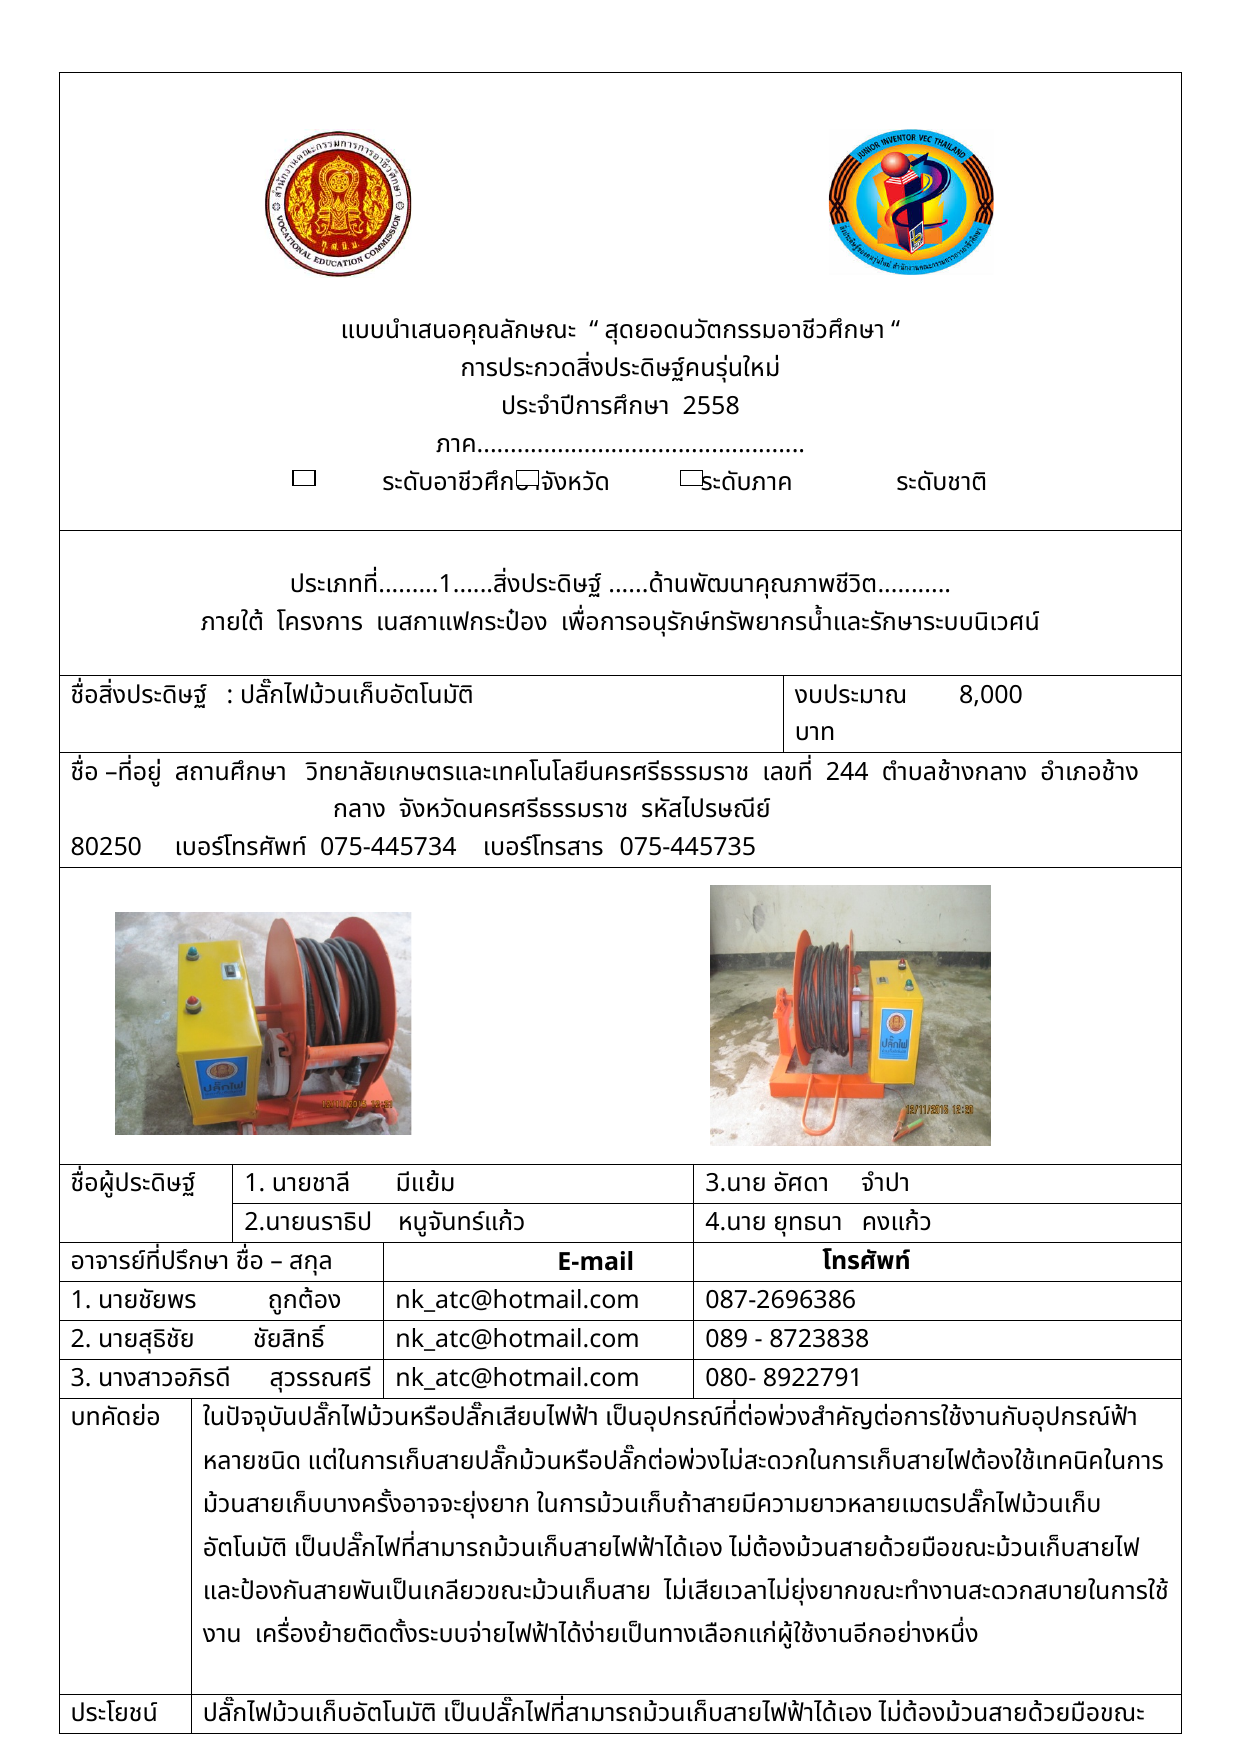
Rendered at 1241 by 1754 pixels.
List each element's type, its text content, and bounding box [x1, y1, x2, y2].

table_cell nk_atc@hotmail.com [384, 1321, 693, 1359]
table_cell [192, 1695, 1181, 1733]
table_cell บทคัดย่อ [60, 1399, 191, 1694]
table_cell nk_atc@hotmail.com [384, 1282, 693, 1320]
table_cell 087-2696386 [694, 1282, 1181, 1320]
table_cell งบประมาณ 8,000 บาท [784, 676, 1181, 752]
table_cell ชื่อผู้ประดิษฐ์ [60, 1165, 232, 1242]
table_cell 089 - 8723838 [694, 1321, 1181, 1359]
table_cell [60, 868, 1181, 1164]
table_cell ชื่อ –ที่อยู่ สถานศึกษา วิทยาลัยเกษตรและเทคโนโลยีนครศรีธรรมราช เลขที่ 244 ตำบลช้างกลาง อำเภอช้างกลาง จังหวัดนครศรีธรรมราช รหัสไปรษณีย์ 80250 เบอร์โทรศัพท์ 075-445734 เบอร์โทรสาร 075-445735 [60, 753, 1181, 867]
table_cell ชื่อสิ่งประดิษฐ์ : ปลั๊กไฟม้วนเก็บอัตโนมัติ [60, 676, 783, 752]
table_cell โทรศัพท์ [694, 1243, 1181, 1281]
table_header แบบนำเสนอคุณลักษณะ “ สุดยอดนวัตกรรมอาชีวศึกษา “ การประกวดสิ่งประดิษฐ์คนรุ่นใหม่ ประจำปีการศึกษา 2558 ภาค................................................. ระดับอาชีวศึกษาจังหวัด ระดับภาค ระดับชาติ [60, 73, 1181, 530]
picture [115, 912, 412, 1135]
table_cell 2.นายนราธิป หนูจันทร์แก้ว [233, 1204, 693, 1242]
table_cell 2. นายสุธิชัย ชัยสิทธิ์ [60, 1321, 383, 1359]
table_cell 080- 8922791 [694, 1360, 1181, 1398]
table_cell ประเภทที่.........1......สิ่งประดิษฐ์ ......ด้านพัฒนาคุณภาพชีวิต........... ภายใต้ โครงการ เนสกาแฟกระป๋อง เพื่อการอนุรักษ์ทรัพยากรน้ำและรักษาระบบนิเวศน์ [60, 531, 1181, 675]
table_cell E-mail [384, 1243, 693, 1281]
table_cell 3.นาย อัศดา จำปา [694, 1165, 1181, 1203]
table_cell อาจารย์ที่ปรึกษา ชื่อ – สกุล [60, 1243, 383, 1281]
table_cell 1. นายชัยพร ถูกต้อง [60, 1282, 383, 1320]
table_cell 4.นาย ยุทธนา คงแก้ว [694, 1204, 1181, 1242]
table_cell 3. นางสาวอภิรดี สุวรรณศรี [60, 1360, 383, 1398]
picture [710, 885, 991, 1146]
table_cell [60, 1695, 191, 1733]
picture [264, 129, 412, 278]
table_cell nk_atc@hotmail.com [384, 1360, 693, 1398]
table_cell 1. นายชาลี มีแย้ม [233, 1165, 693, 1203]
table_cell ในปัจจุบันปลั๊กไฟม้วนหรือปลั๊กเสียบไฟฟ้า เป็นอุปกรณ์ที่ต่อพ่วงสำคัญต่อการใช้งานกับอุปกรณ์ฟ้าหลายชนิด แต่ในการเก็บสายปลั๊กม้วนหรือปลั๊กต่อพ่วงไม่สะดวกในการเก็บสายไฟต้องใช้เทคนิคในการม้วนสายเก็บบางครั้งอาจจะยุ่งยาก ในการม้วนเก็บถ้าสายมีความยาวหลายเมตรปลั๊กไฟม้วนเก็บอัตโนมัติ เป็นปลั๊กไฟที่สามารถม้วนเก็บสายไฟฟ้าได้เอง ไม่ต้องม้วนสายด้วยมือขณะม้วนเก็บสายไฟ และป้องกันสายพันเป็นเกลียวขณะม้วนเก็บสาย ไม่เสียเวลาไม่ยุ่งยากขณะทำงานสะดวกสบายในการใช้งาน เครื่องย้ายติดตั้งระบบจ่ายไฟฟ้าได้ง่ายเป็นทางเลือกแก่ผู้ใช้งานอีกอย่างหนึ่ง [192, 1399, 1181, 1694]
